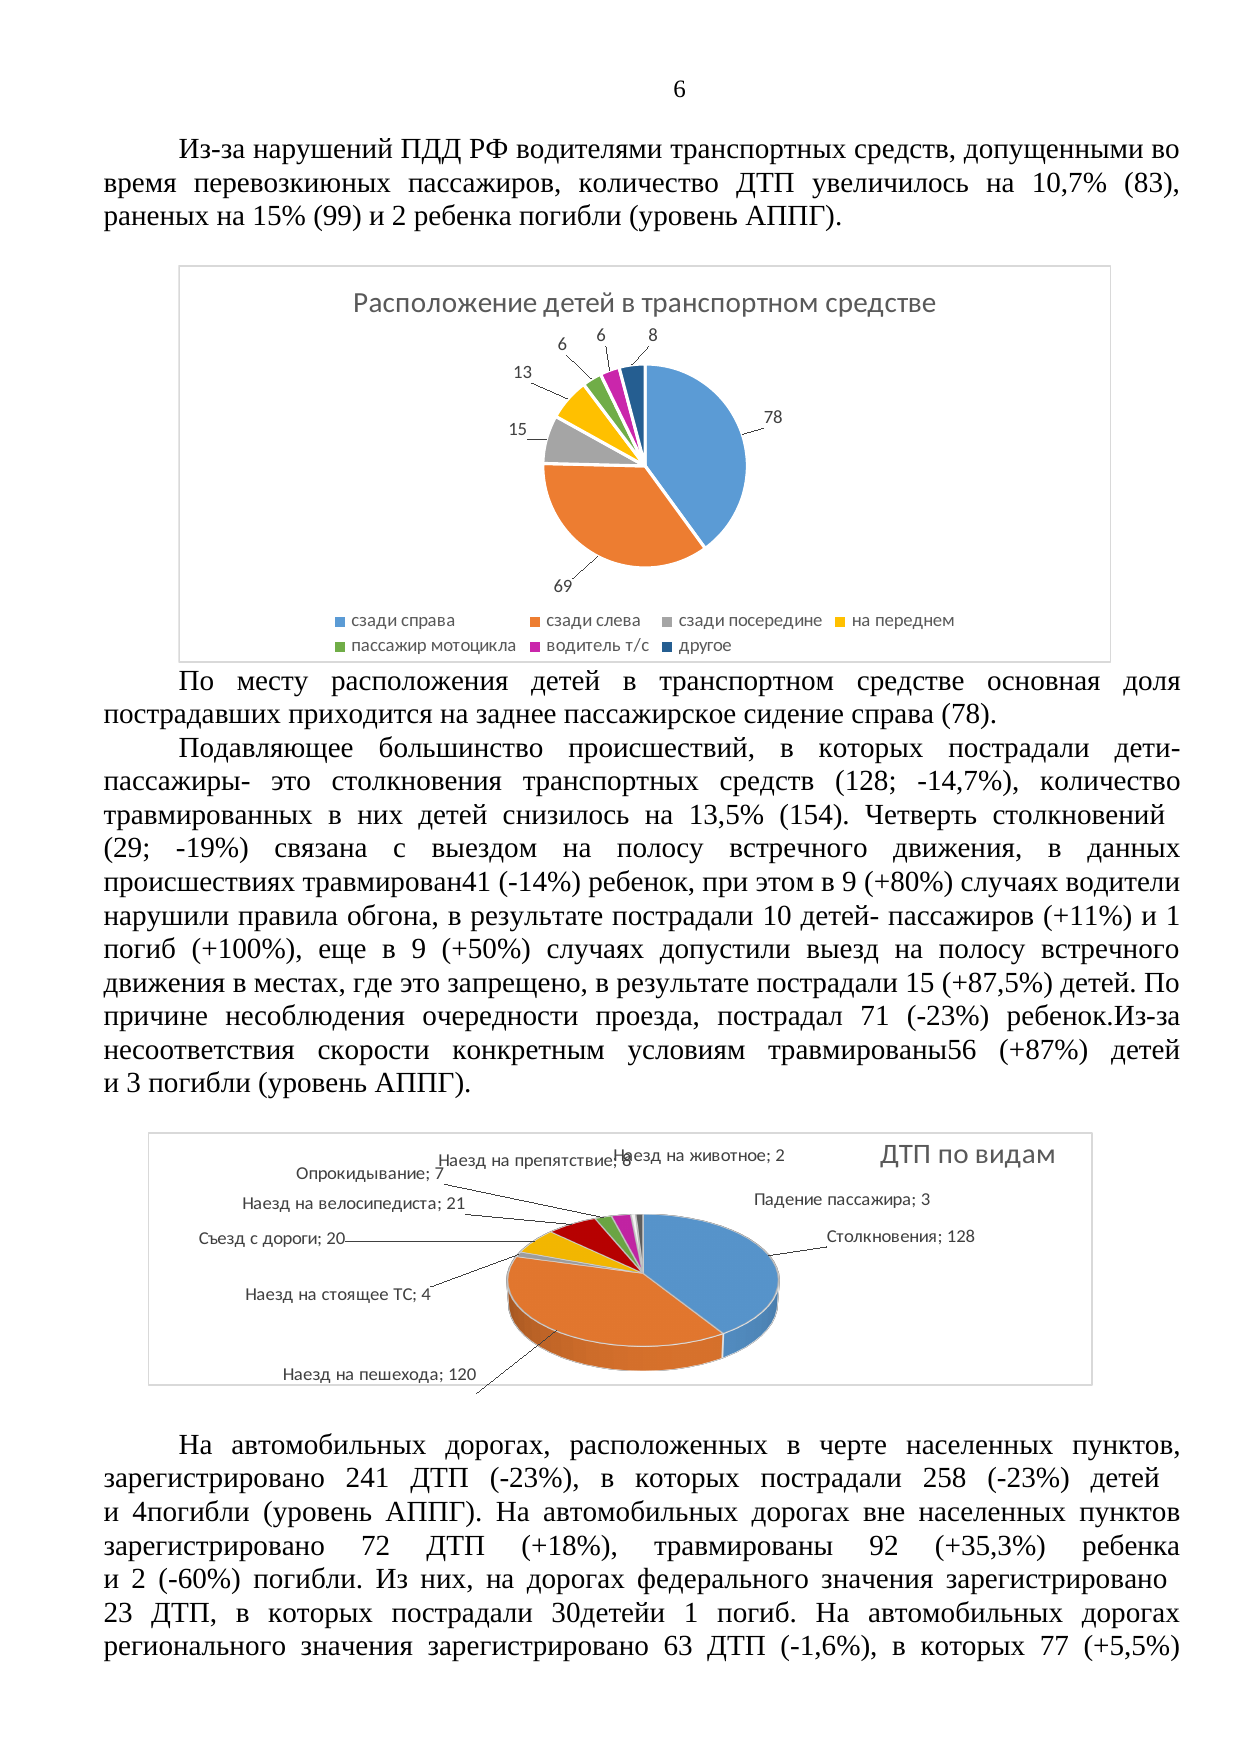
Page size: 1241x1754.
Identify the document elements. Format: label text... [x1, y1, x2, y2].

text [103, 1427, 1181, 1662]
text Из-за нарушений ПДД РФ водителями транспортных средств, допущенными во время перевозкиюных пассажиров, количество ДТП увеличилось на 10,7% (83), раненых на 15% (99) и 2 ребенка погибли (уровень АППГ). [103, 131, 1181, 232]
text По месту расположения детей в транспортном средстве основная доля пострадавших приходится на заднее пассажирское сидение справа (78). [103, 663, 1181, 730]
text Подавляющее большинство происшествий, в которых пострадали дети-пассажиры- это столкновения транспортных средств (128; -14,7%), количество травмированных в них детей снизилось на 13,5% (154). Четверть столкновений (29; -19%) связана с выездом на полосу встречного движения, в данных происшествиях травмирован41 (-14%) ребенок, при этом в 9 (+80%) случаях водители нарушили правила обгона, в результате пострадали 10 детей- пассажиров (+11%) и 1 погиб (+100%), еще в 9 (+50%) случаях допустили выезд на полосу встречного движения в местах, где это запрещено, в результате пострадали 15 (+87,5%) детей. По причине несоблюдения очередности проезда, пострадал 71 (-23%) ребенок.Из-за несоответствия скорости конкретным условиям травмированы56 (+87%) детей и 3 погибли (уровень АППГ). [103, 730, 1181, 1099]
